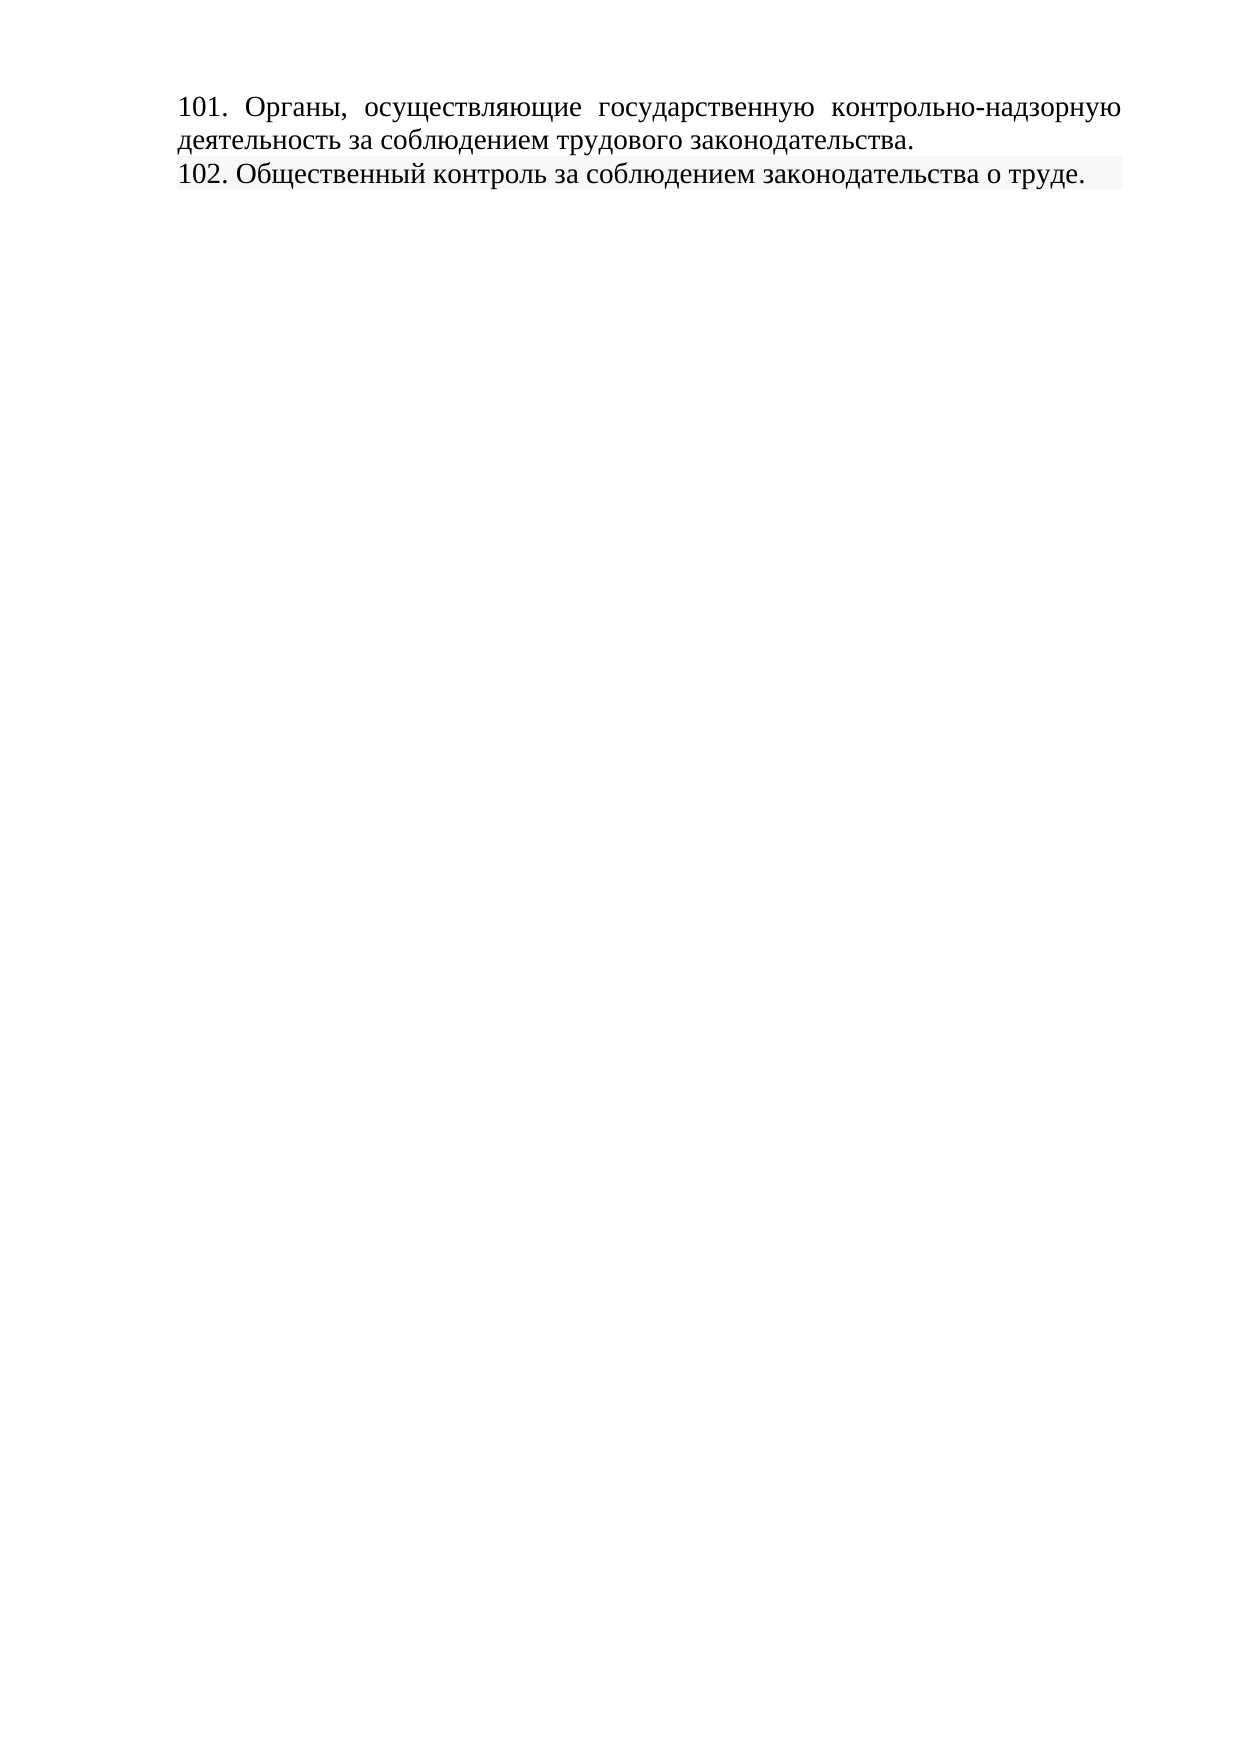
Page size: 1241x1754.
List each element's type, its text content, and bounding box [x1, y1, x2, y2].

text 102. Общественный контроль за соблюдением законодательства о труде. [177, 156, 1122, 189]
text 101. Органы, осуществляющие государственную контрольно-надзорную деятельность за соблюдением трудового законодательства. [177, 89, 1122, 156]
